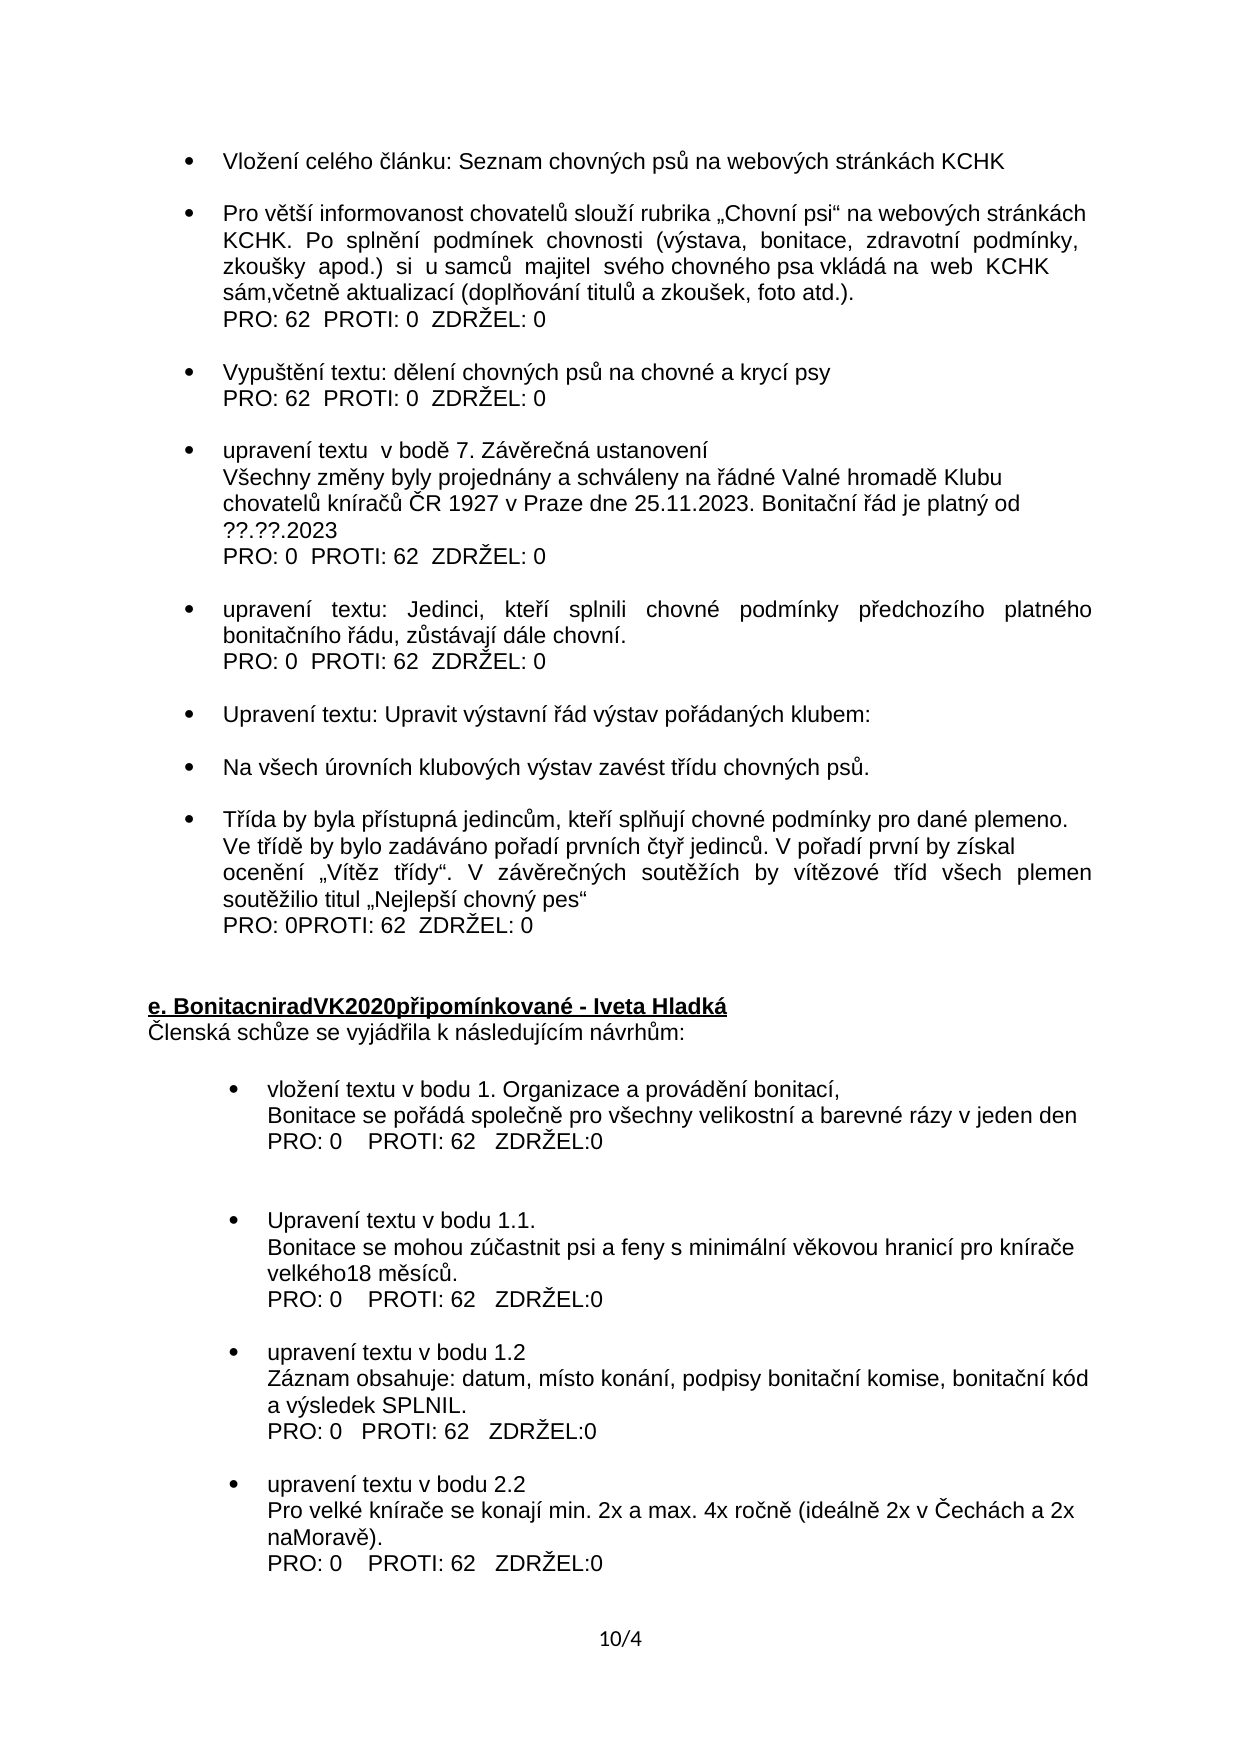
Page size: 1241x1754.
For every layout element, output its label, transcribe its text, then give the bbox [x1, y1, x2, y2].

list Ve třídě by bylo zadáváno pořadí prvních čtyř jedinců. V pořadí první by získal [223, 833, 1093, 859]
list Záznam obsahuje: datum, místo konání, podpisy bonitační komise, bonitační kód a výsledek SPLNIL. [267, 1365, 1093, 1418]
list ??.??.2023 [223, 517, 1093, 543]
list upravení textu v bodu 1.2 [229, 1339, 1093, 1365]
list chovatelů kníračů ČR 1927 v Praze dne 25.11.2023. Bonitační řád je platný od [223, 490, 1093, 517]
list Upravení textu: Upravit výstavní řád výstav pořádaných klubem: [185, 701, 1093, 727]
list PRO: 0 PROTI: 62 ZDRŽEL:0 [267, 1418, 1093, 1444]
list PRO: 0 PROTI: 62 ZDRŽEL:0 [267, 1286, 1093, 1313]
list Vypuštění textu: dělení chovných psů na chovné a krycí psy [185, 358, 1093, 385]
list PRO: 0 PROTI: 62 ZDRŽEL: 0 [223, 543, 1093, 569]
list Pro větší informovanost chovatelů slouží rubrika „Chovní psi“ na webových stránkách [185, 200, 1093, 227]
list PRO: 0 PROTI: 62 ZDRŽEL: 0 [223, 648, 1093, 675]
list zkoušky apod.) si u samců majitel svého chovného psa vkládá na web KCHK sám,včetně aktualizací (doplňování titulů a zkoušek, foto atd.). [223, 253, 1093, 306]
text Členská schůze se vyjádřila k následujícím návrhům: [148, 1019, 1093, 1045]
list Na všech úrovních klubových výstav zavést třídu chovných psů. [185, 754, 1093, 780]
list upravení textu: Jedinci, kteří splnili chovné podmínky předchozího platného bonitačního řádu, zůstávají dále chovní. [185, 596, 1093, 648]
list vložení textu v bodu 1. Organizace a provádění bonitací, [229, 1076, 1093, 1102]
list PRO: 0 PROTI: 62 ZDRŽEL:0 [267, 1550, 1093, 1576]
list Pro velké knírače se konají min. 2x a max. 4x ročně (ideálně 2x v Čechách a 2x naMoravě). [267, 1497, 1093, 1550]
list Bonitace se mohou zúčastnit psi a feny s minimální věkovou hranicí pro knírače velkého18 měsíců. [267, 1234, 1093, 1286]
list PRO: 62 PROTI: 0 ZDRŽEL: 0 [223, 385, 1093, 411]
list ocenění „Vítěz třídy“. V závěrečných soutěžích by vítězové tříd všech plemen soutěžilio titul „Nejlepší chovný pes“ [223, 859, 1093, 912]
list PRO: 62 PROTI: 0 ZDRŽEL: 0 [223, 306, 1093, 332]
list Upravení textu v bodu 1.1. [229, 1207, 1093, 1234]
text e. BonitacniradVK2020připomínkované - Iveta Hladká [148, 993, 1093, 1019]
list Všechny změny byly projednány a schváleny na řádné Valné hromadě Klubu [223, 464, 1093, 490]
list KCHK. Po splnění podmínek chovnosti (výstava, bonitace, zdravotní podmínky, [223, 227, 1093, 253]
list PRO: 0PROTI: 62 ZDRŽEL: 0 [223, 912, 1093, 938]
list Vložení celého článku: Seznam chovných psů na webových stránkách KCHK [185, 148, 1093, 174]
list Bonitace se pořádá společně pro všechny velikostní a barevné rázy v jeden den [267, 1102, 1093, 1128]
list upravení textu v bodě 7. Závěrečná ustanovení [185, 437, 1093, 464]
list Třída by byla přístupná jedincům, kteří splňují chovné podmínky pro dané plemeno. [185, 806, 1093, 833]
list upravení textu v bodu 2.2 [229, 1471, 1093, 1497]
list PRO: 0 PROTI: 62 ZDRŽEL:0 [267, 1128, 1093, 1154]
